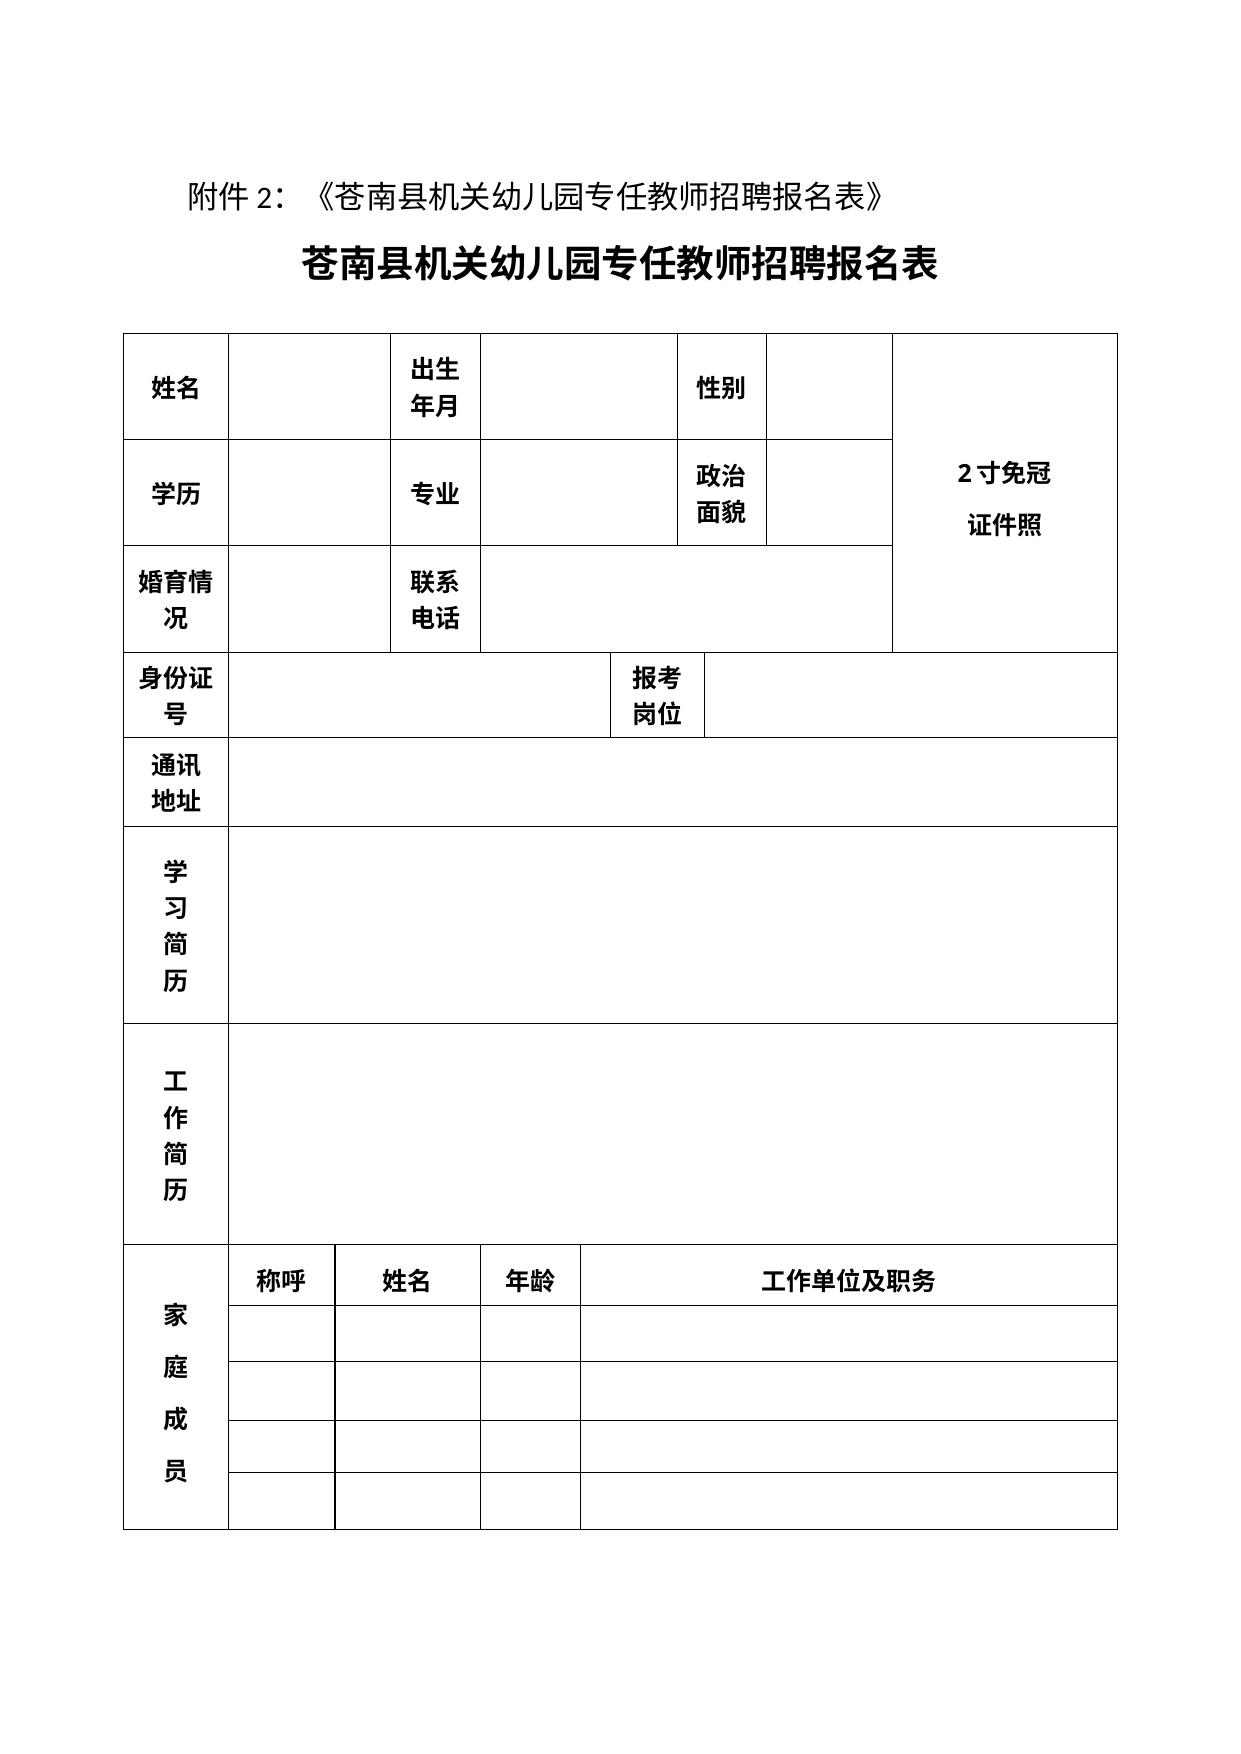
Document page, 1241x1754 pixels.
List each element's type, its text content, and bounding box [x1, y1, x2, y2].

table_cell 专业 [391, 440, 480, 545]
table_cell [229, 1024, 1117, 1244]
table_cell 学 习 简 历 [124, 827, 228, 1023]
table_cell [229, 1306, 334, 1361]
table_cell [336, 1362, 480, 1420]
table_cell [229, 738, 1117, 826]
table_cell 报考岗位 [611, 653, 704, 737]
table_cell 姓名 [336, 1245, 480, 1304]
table_cell 工 作 简 历 [124, 1024, 228, 1244]
table_cell [481, 1473, 580, 1529]
table_cell [481, 546, 892, 652]
table_cell 联系电话 [391, 546, 480, 652]
table_cell [336, 1473, 480, 1529]
table_cell 通讯 地址 [124, 738, 228, 826]
table_cell [229, 1473, 334, 1529]
table_cell [767, 440, 892, 545]
table_cell [229, 1362, 334, 1420]
table_cell 称呼 [229, 1245, 334, 1304]
table_header [229, 334, 390, 439]
table_cell [481, 440, 677, 545]
table_cell 学历 [124, 440, 228, 545]
table_cell [705, 653, 1117, 737]
table_cell [229, 827, 1117, 1023]
table_cell [581, 1362, 1117, 1420]
table_header 2寸免冠 证件照 [893, 334, 1117, 652]
table_header [481, 334, 677, 439]
table_cell 年龄 [481, 1245, 580, 1304]
table_cell [481, 1421, 580, 1472]
table_cell [229, 653, 610, 737]
table_cell 身份证号 [124, 653, 228, 737]
table_header 姓名 [124, 334, 228, 439]
text 附件2：《苍南县机关幼儿园专任教师招聘报名表》 [187, 162, 1053, 227]
table_cell [581, 1421, 1117, 1472]
table_header [767, 334, 892, 439]
table_cell [336, 1306, 480, 1361]
table_header 性别 [678, 334, 766, 439]
table_cell [581, 1306, 1117, 1361]
table_cell 工作单位及职务 [581, 1245, 1117, 1304]
table_cell 家 庭 成 员 [124, 1245, 228, 1529]
table_cell 政治面貌 [678, 440, 766, 545]
table_cell 婚育情况 [124, 546, 228, 652]
table_cell [229, 1421, 334, 1472]
table_cell [481, 1306, 580, 1361]
table_cell [229, 546, 390, 652]
table_cell [581, 1473, 1117, 1529]
table_cell [229, 440, 390, 545]
table_cell [481, 1362, 580, 1420]
table_header 出生年月 [391, 334, 480, 439]
text 苍南县机关幼儿园专任教师招聘报名表 [187, 227, 1053, 289]
table_cell [336, 1421, 480, 1472]
